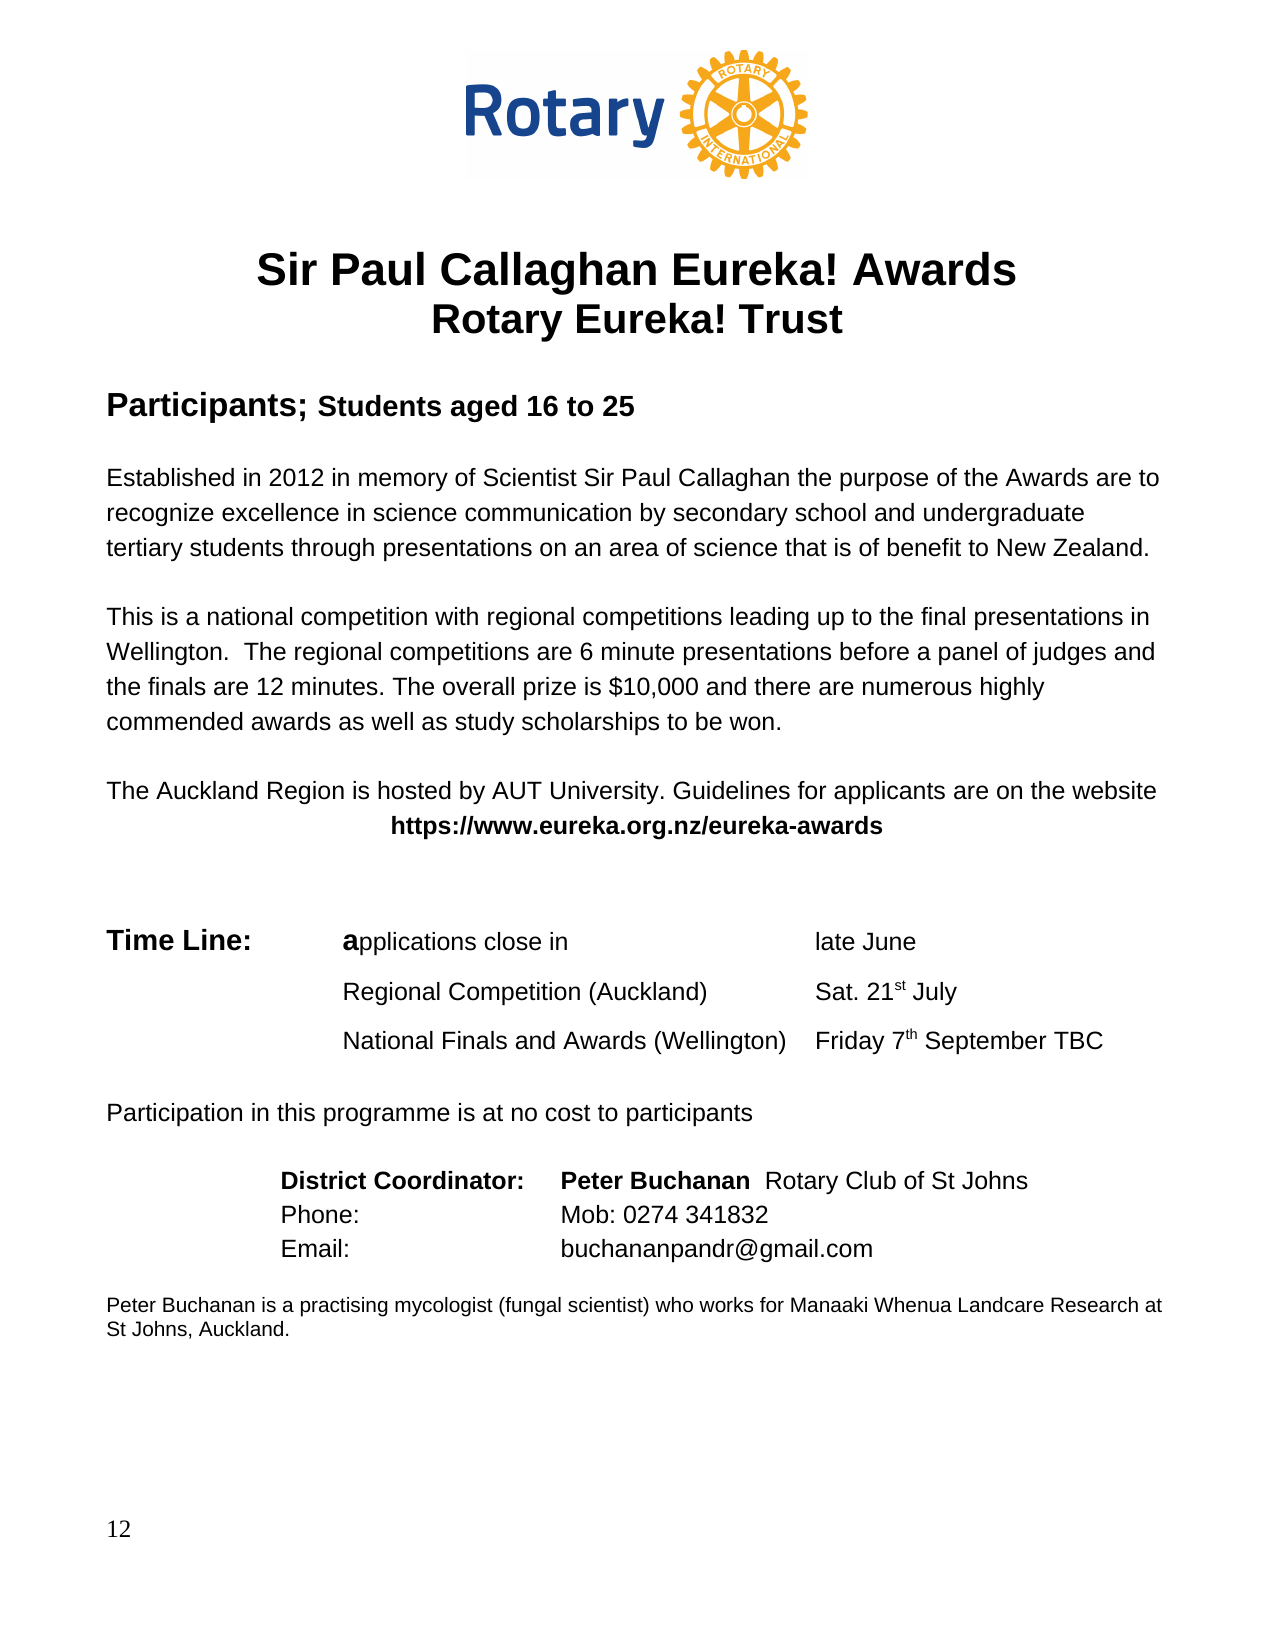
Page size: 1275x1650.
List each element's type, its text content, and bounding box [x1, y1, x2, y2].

text https://www.eureka.org.nz/eureka-awards [106, 806, 1167, 841]
text Regional Competition (Auckland) Sat. 21st July [106, 960, 1167, 1010]
text National Finals and Awards (Wellington) Friday 7th September TBC [106, 1010, 1167, 1059]
text This is a national competition with regional competitions leading up to the final presentations in Wellington. The regional competitions are 6 minute presentations before a panel of judges and the finals are 12 minutes. The overall prize is $10,000 and there are numerous highly commended awards as well as study scholarships to be won. [106, 598, 1167, 737]
text Sir Paul Callaghan Eureka! Awards [106, 242, 1167, 295]
text Email: buchananpandr@gmail.com [106, 1230, 1167, 1264]
text Rotary Eureka! Trust [106, 295, 1167, 343]
text Phone: Mob: 0274 341832 [106, 1196, 1167, 1230]
picture [466, 50, 808, 179]
text Peter Buchanan is a practising mycologist (fungal scientist) who works for Manaaki Whenua Landcare Research at St Johns, Auckland. [106, 1293, 1167, 1341]
text Participation in this programme is at no cost to participants [106, 1094, 1167, 1128]
text The Auckland Region is hosted by AUT University. Guidelines for applicants are on the website [106, 772, 1167, 806]
text Established in 2012 in memory of Scientist Sir Paul Callaghan the purpose of the Awards are to recognize excellence in science communication by secondary school and undergraduate tertiary students through presentations on an area of science that is of benefit to New Zealand. [106, 458, 1167, 563]
text Participants; Students aged 16 to 25 [106, 385, 1167, 424]
text District Coordinator: Peter Buchanan Rotary Club of St Johns [106, 1162, 1167, 1196]
text Time Line: applications close in late June [106, 911, 1167, 960]
